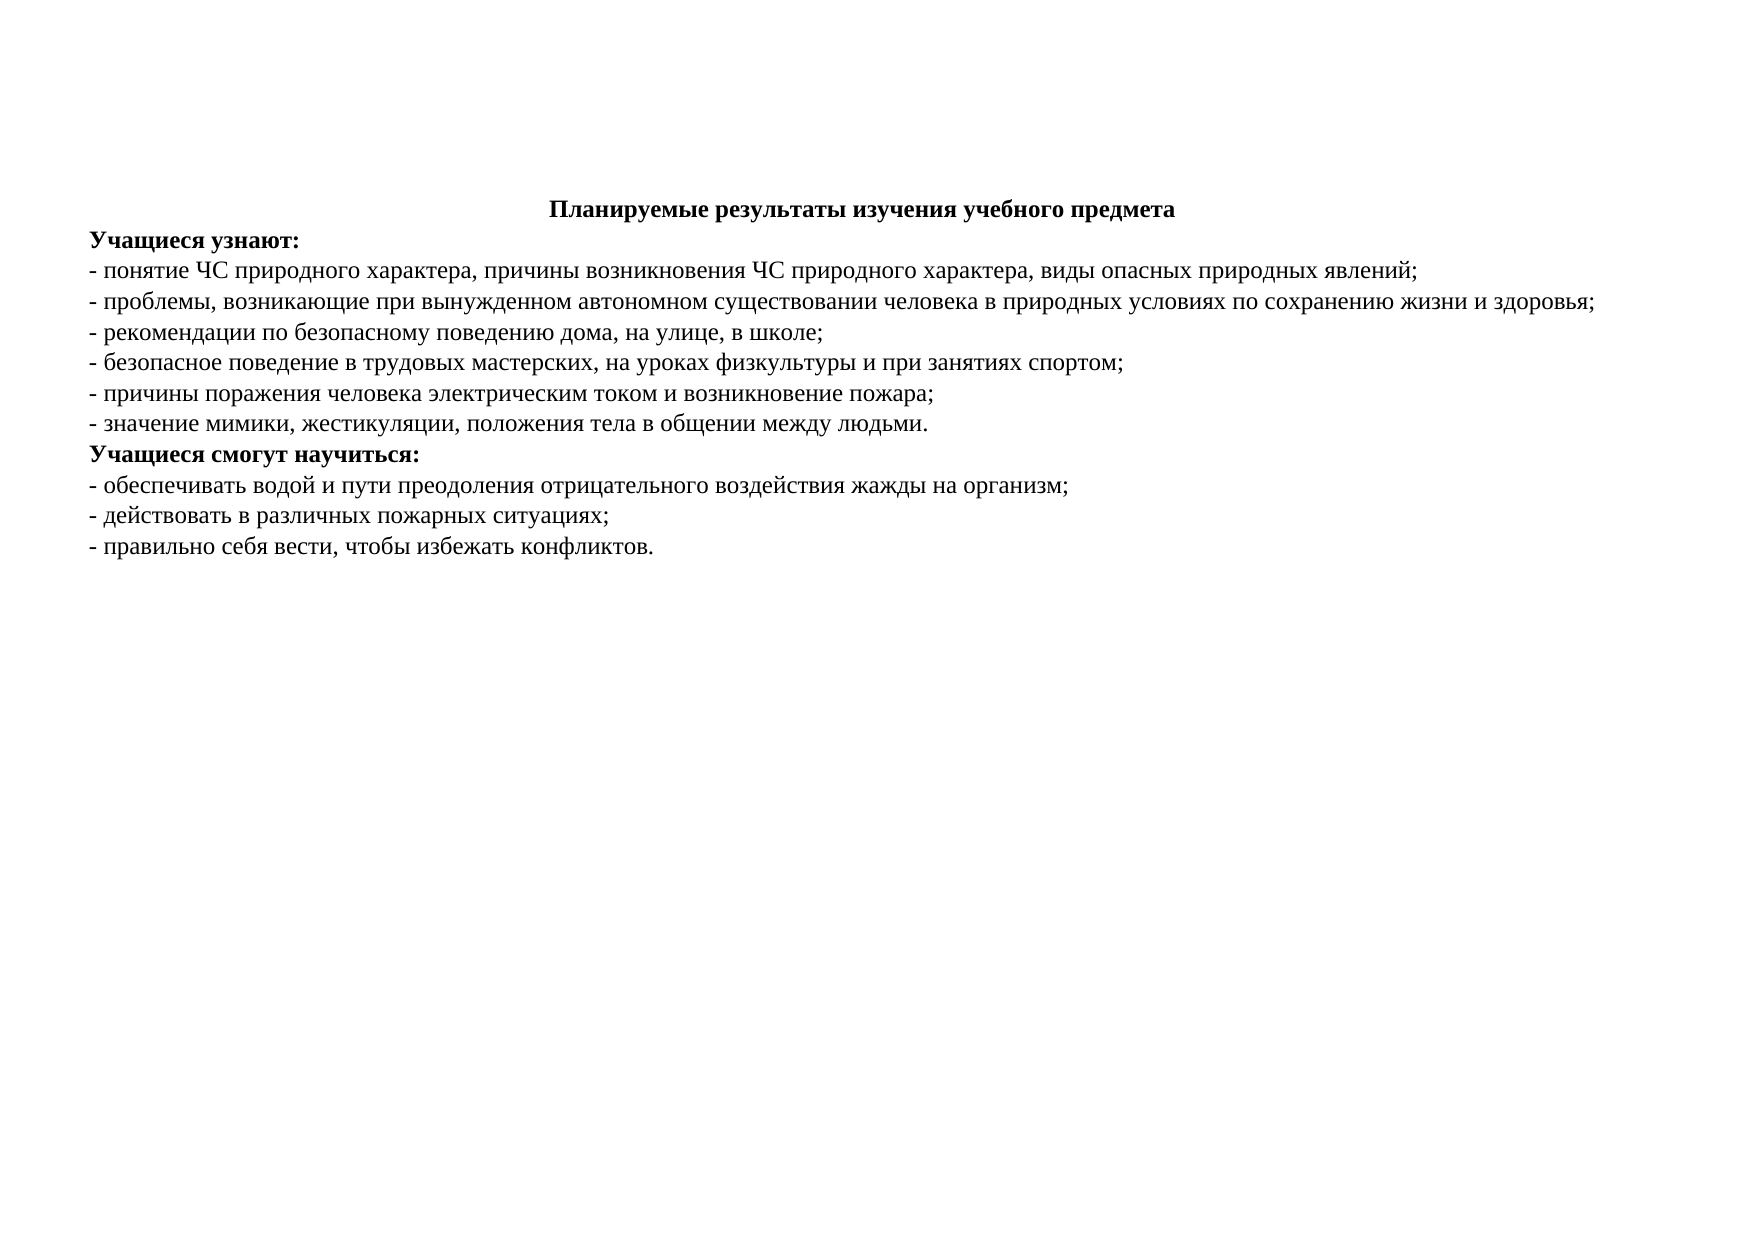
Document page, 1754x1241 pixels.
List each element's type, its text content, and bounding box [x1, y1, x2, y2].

text Учащиеся узнают: [89, 223, 1636, 253]
text - рекомендации по безопасному поведению дома, на улице, в школе; [89, 315, 1636, 345]
text - причины поражения человека электрическим током и возникновение пожара; [89, 376, 1636, 407]
text Планируемые результаты изучения учебного предмета [89, 192, 1636, 223]
text - значение мимики, жестикуляции, положения тела в общении между людьми. [89, 407, 1636, 437]
text - правильно себя вести, чтобы избежать конфликтов. [89, 529, 1636, 560]
text - проблемы, возникающие при вынужденном автономном существовании человека в природных условиях по сохранению жизни и здоровья; [89, 284, 1636, 315]
text - безопасное поведение в трудовых мастерских, на уроках физкультуры и при занятиях спортом; [89, 345, 1636, 376]
text - понятие ЧС природного характера, причины возникновения ЧС природного характера, виды опасных природных явлений; [89, 253, 1636, 284]
text Учащиеся смогут научиться: [89, 437, 1636, 468]
text - обеспечивать водой и пути преодоления отрицательного воздействия жажды на организм; [89, 468, 1636, 498]
text - действовать в различных пожарных ситуациях; [89, 498, 1636, 529]
